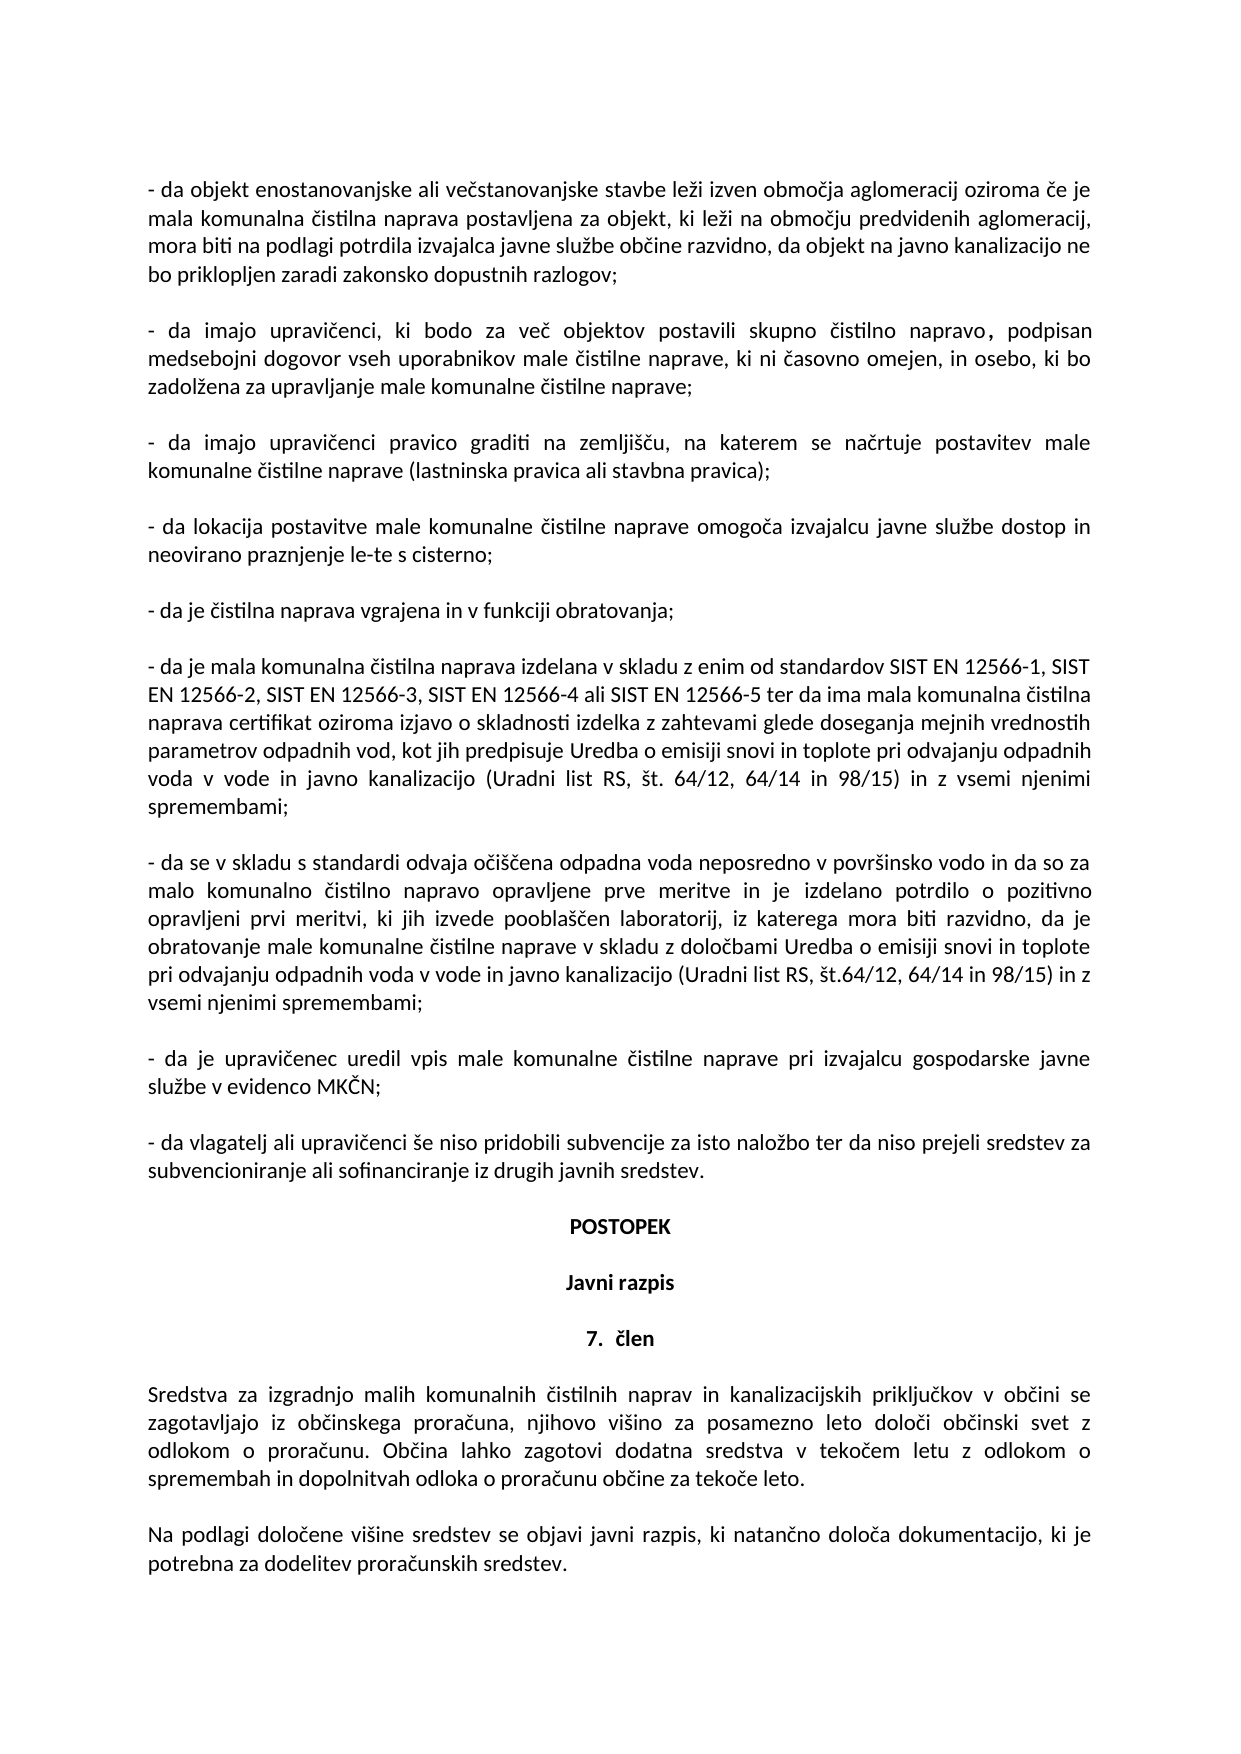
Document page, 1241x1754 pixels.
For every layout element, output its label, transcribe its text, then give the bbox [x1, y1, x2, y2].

text - da je upravičenec uredil vpis male komunalne čistilne naprave pri izvajalcu gospodarske javne službe v evidenco MKČN; [148, 1044, 1093, 1100]
text - da vlagatelj ali upravičenci še niso pridobili subvencije za isto naložbo ter da niso prejeli sredstev za subvencioniranje ali sofinanciranje iz drugih javnih sredstev. [148, 1128, 1093, 1184]
text - da objekt enostanovanjske ali večstanovanjske stavbe leži izven območja aglomeracij oziroma če je mala komunalna čistilna naprava postavljena za objekt, ki leži na območju predvidenih aglomeracij, mora biti na podlagi potrdila izvajalca javne službe občine razvidno, da objekt na javno kanalizacijo ne bo priklopljen zaradi zakonsko dopustnih razlogov; [148, 176, 1093, 288]
text Sredstva za izgradnjo malih komunalnih čistilnih naprav in kanalizacijskih priključkov v občini se zagotavljajo iz občinskega proračuna, njihovo višino za posamezno leto določi občinski svet z odlokom o proračunu. Občina lahko zagotovi dodatna sredstva v tekočem letu z odlokom o spremembah in dopolnitvah odloka o proračunu občine za tekoče leto. [148, 1381, 1093, 1493]
text - da imajo upravičenci, ki bodo za več objektov postavili skupno čistilno napravo, podpisan medsebojni dogovor vseh uporabnikov male čistilne naprave, ki ni časovno omejen, in osebo, ki bo zadolžena za upravljanje male komunalne čistilne naprave; [148, 316, 1093, 400]
text Javni razpis [148, 1268, 1093, 1296]
text POSTOPEK [148, 1212, 1093, 1240]
list člen [148, 1324, 1093, 1352]
text - da se v skladu s standardi odvaja očiščena odpadna voda neposredno v površinsko vodo in da so za malo komunalno čistilno napravo opravljene prve meritve in je izdelano potrdilo o pozitivno opravljeni prvi meritvi, ki jih izvede pooblaščen laboratorij, iz katerega mora biti razvidno, da je obratovanje male komunalne čistilne naprave v skladu z določbami Uredba o emisiji snovi in toplote pri odvajanju odpadnih voda v vode in javno kanalizacijo (Uradni list RS, št.64/12, 64/14 in 98/15) in z vsemi njenimi spremembami; [148, 848, 1093, 1016]
text - da imajo upravičenci pravico graditi na zemljišču, na katerem se načrtuje postavitev male komunalne čistilne naprave (lastninska pravica ali stavbna pravica); [148, 428, 1093, 484]
text - da je čistilna naprava vgrajena in v funkciji obratovanja; [148, 596, 1093, 624]
text - da je mala komunalna čistilna naprava izdelana v skladu z enim od standardov SIST EN 12566-1, SIST EN 12566-2, SIST EN 12566-3, SIST EN 12566-4 ali SIST EN 12566-5 ter da ima mala komunalna čistilna naprava certifikat oziroma izjavo o skladnosti izdelka z zahtevami glede doseganja mejnih vrednostih parametrov odpadnih vod, kot jih predpisuje Uredba o emisiji snovi in toplote pri odvajanju odpadnih voda v vode in javno kanalizacijo (Uradni list RS, št. 64/12, 64/14 in 98/15) in z vsemi njenimi spremembami; [148, 652, 1093, 820]
text Na podlagi določene višine sredstev se objavi javni razpis, ki natančno določa dokumentacijo, ki je potrebna za dodelitev proračunskih sredstev. [148, 1521, 1093, 1577]
text - da lokacija postavitve male komunalne čistilne naprave omogoča izvajalcu javne službe dostop in neovirano praznjenje le-te s cisterno; [148, 512, 1093, 568]
